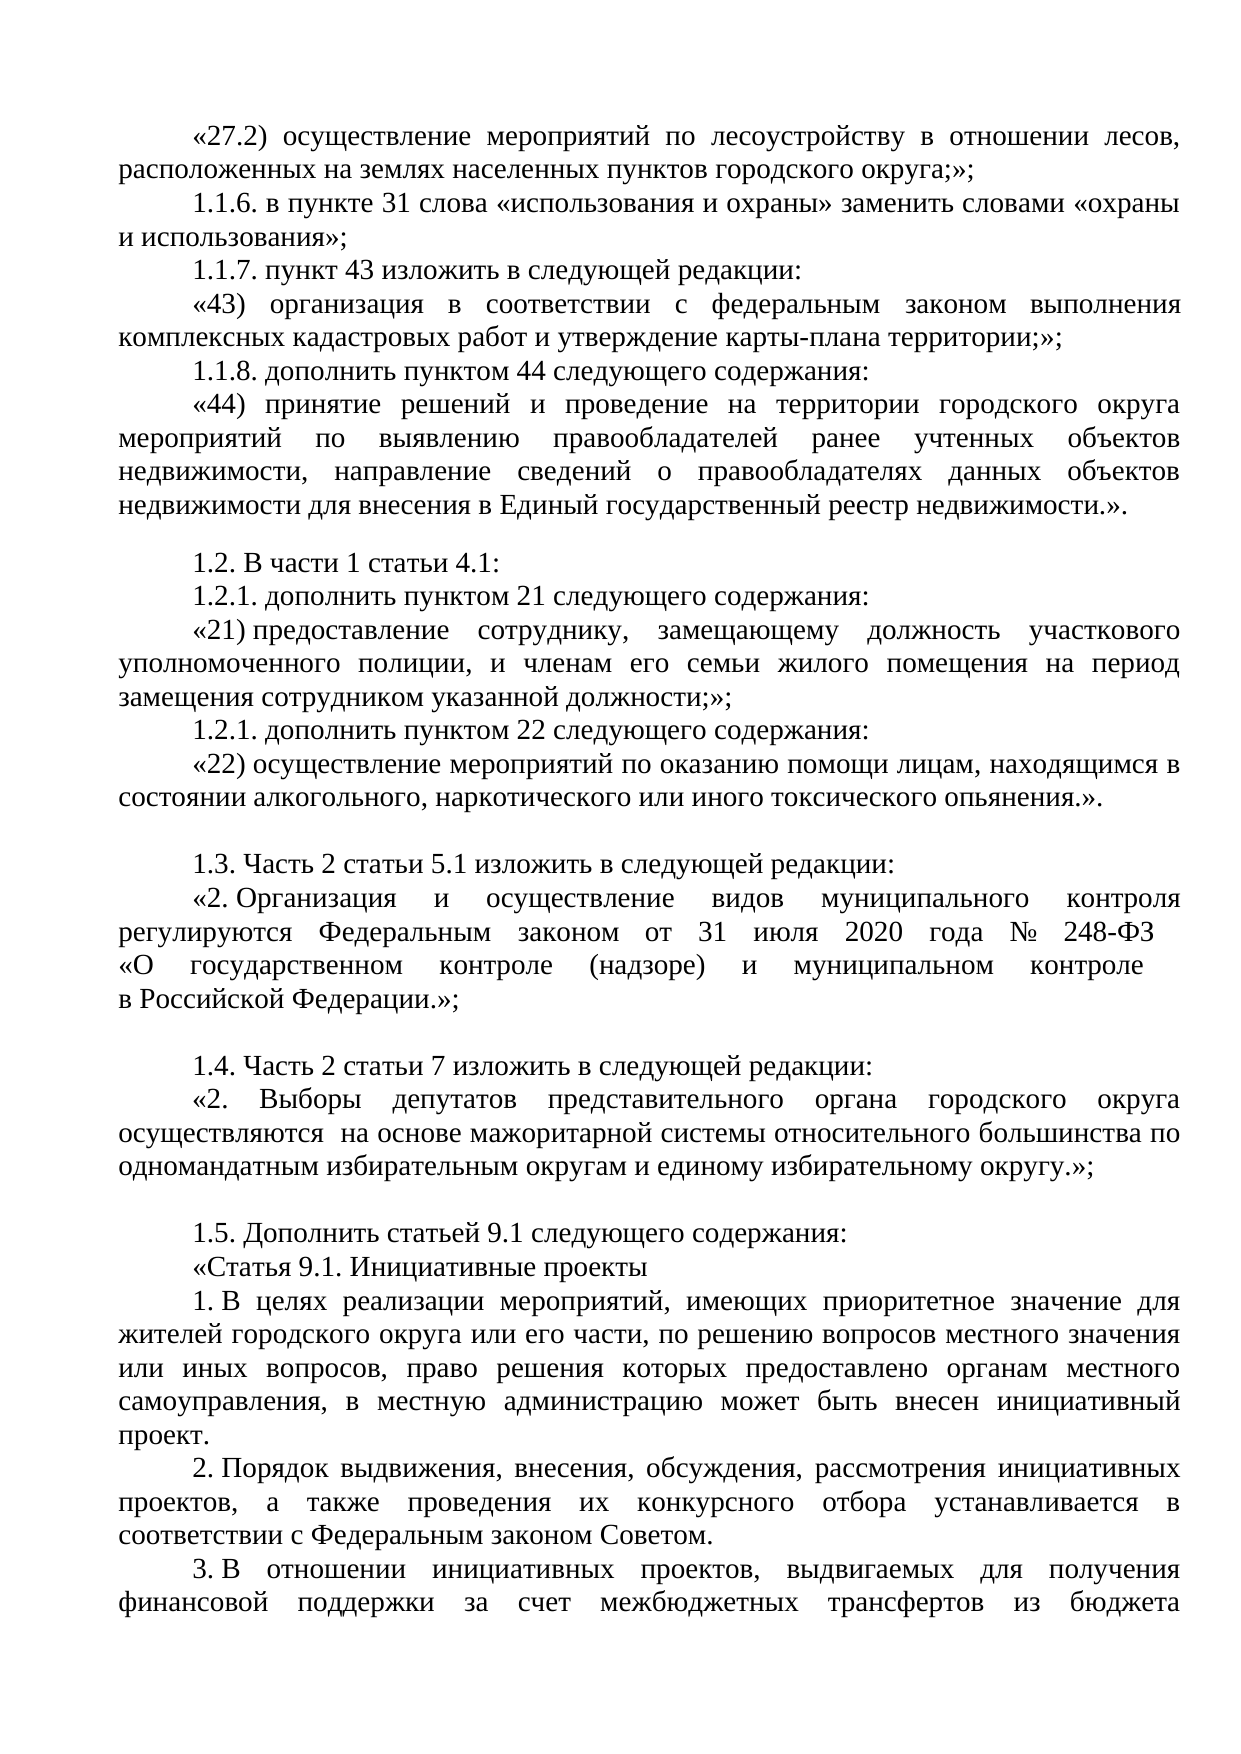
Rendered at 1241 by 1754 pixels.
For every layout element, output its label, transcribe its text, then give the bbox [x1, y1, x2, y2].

text 1.5. Дополнить статьей 9.1 следующего содержания: [118, 1216, 1181, 1249]
text 1.1.6. в пункте 31 слова «использования и охраны» заменить словами «охраны и использования»; [118, 185, 1181, 252]
text 1. В целях реализации мероприятий, имеющих приоритетное значение для жителей городского округа или его части, по решению вопросов местного значения или иных вопросов, право решения которых предоставлено органам местного самоуправления, в местную администрацию может быть внесен инициативный проект. [118, 1283, 1181, 1450]
text «2. Организация и осуществление видов муниципального контроля регулируются Федеральным законом от 31 июля 2020 года № 248-ФЗ «О государственном контроле (надзоре) и муниципальном контроле в Российской Федерации.»; [118, 880, 1181, 1014]
text «43) организация в соответствии с федеральным законом выполнения комплексных кадастровых работ и утверждение карты-плана территории;»; [118, 286, 1181, 353]
text 2. Порядок выдвижения, внесения, обсуждения, рассмотрения инициативных проектов, а также проведения их конкурсного отбора устанавливается в соответствии с Федеральным законом Советом. [118, 1450, 1181, 1551]
text «27.2) осуществление мероприятий по лесоустройству в отношении лесов, расположенных на землях населенных пунктов городского округа;»; [118, 118, 1181, 185]
text 1.2. В части 1 статьи 4.1: [118, 545, 1181, 578]
text 1.1.7. пункт 43 изложить в следующей редакции: [118, 252, 1181, 286]
text «44) принятие решений и проведение на территории городского округа мероприятий по выявлению правообладателей ранее учтенных объектов недвижимости, направление сведений о правообладателях данных объектов недвижимости для внесения в Единый государственный реестр недвижимости.». [118, 386, 1181, 521]
text 1.1.8. дополнить пунктом 44 следующего содержания: [118, 353, 1181, 386]
text 1.2.1. дополнить пунктом 22 следующего содержания: [118, 712, 1181, 746]
text «21) предоставление сотруднику, замещающему должность участкового уполномоченного полиции, и членам его семьи жилого помещения на период замещения сотрудником указанной должности;»; [118, 612, 1181, 712]
text «22) осуществление мероприятий по оказанию помощи лицам, находящимся в состоянии алкогольного, наркотического или иного токсического опьянения.». [118, 746, 1181, 813]
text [118, 1551, 1181, 1618]
text 1.3. Часть 2 статьи 5.1 изложить в следующей редакции: [118, 847, 1181, 880]
text 1.2.1. дополнить пунктом 21 следующего содержания: [118, 578, 1181, 612]
text 1.4. Часть 2 статьи 7 изложить в следующей редакции: [118, 1048, 1181, 1081]
text «Статья 9.1. Инициативные проекты [118, 1249, 1181, 1283]
text «2. Выборы депутатов представительного органа городского округа осуществляются на основе мажоритарной системы относительного большинства по одномандатным избирательным округам и единому избирательному округу.»; [118, 1081, 1181, 1182]
